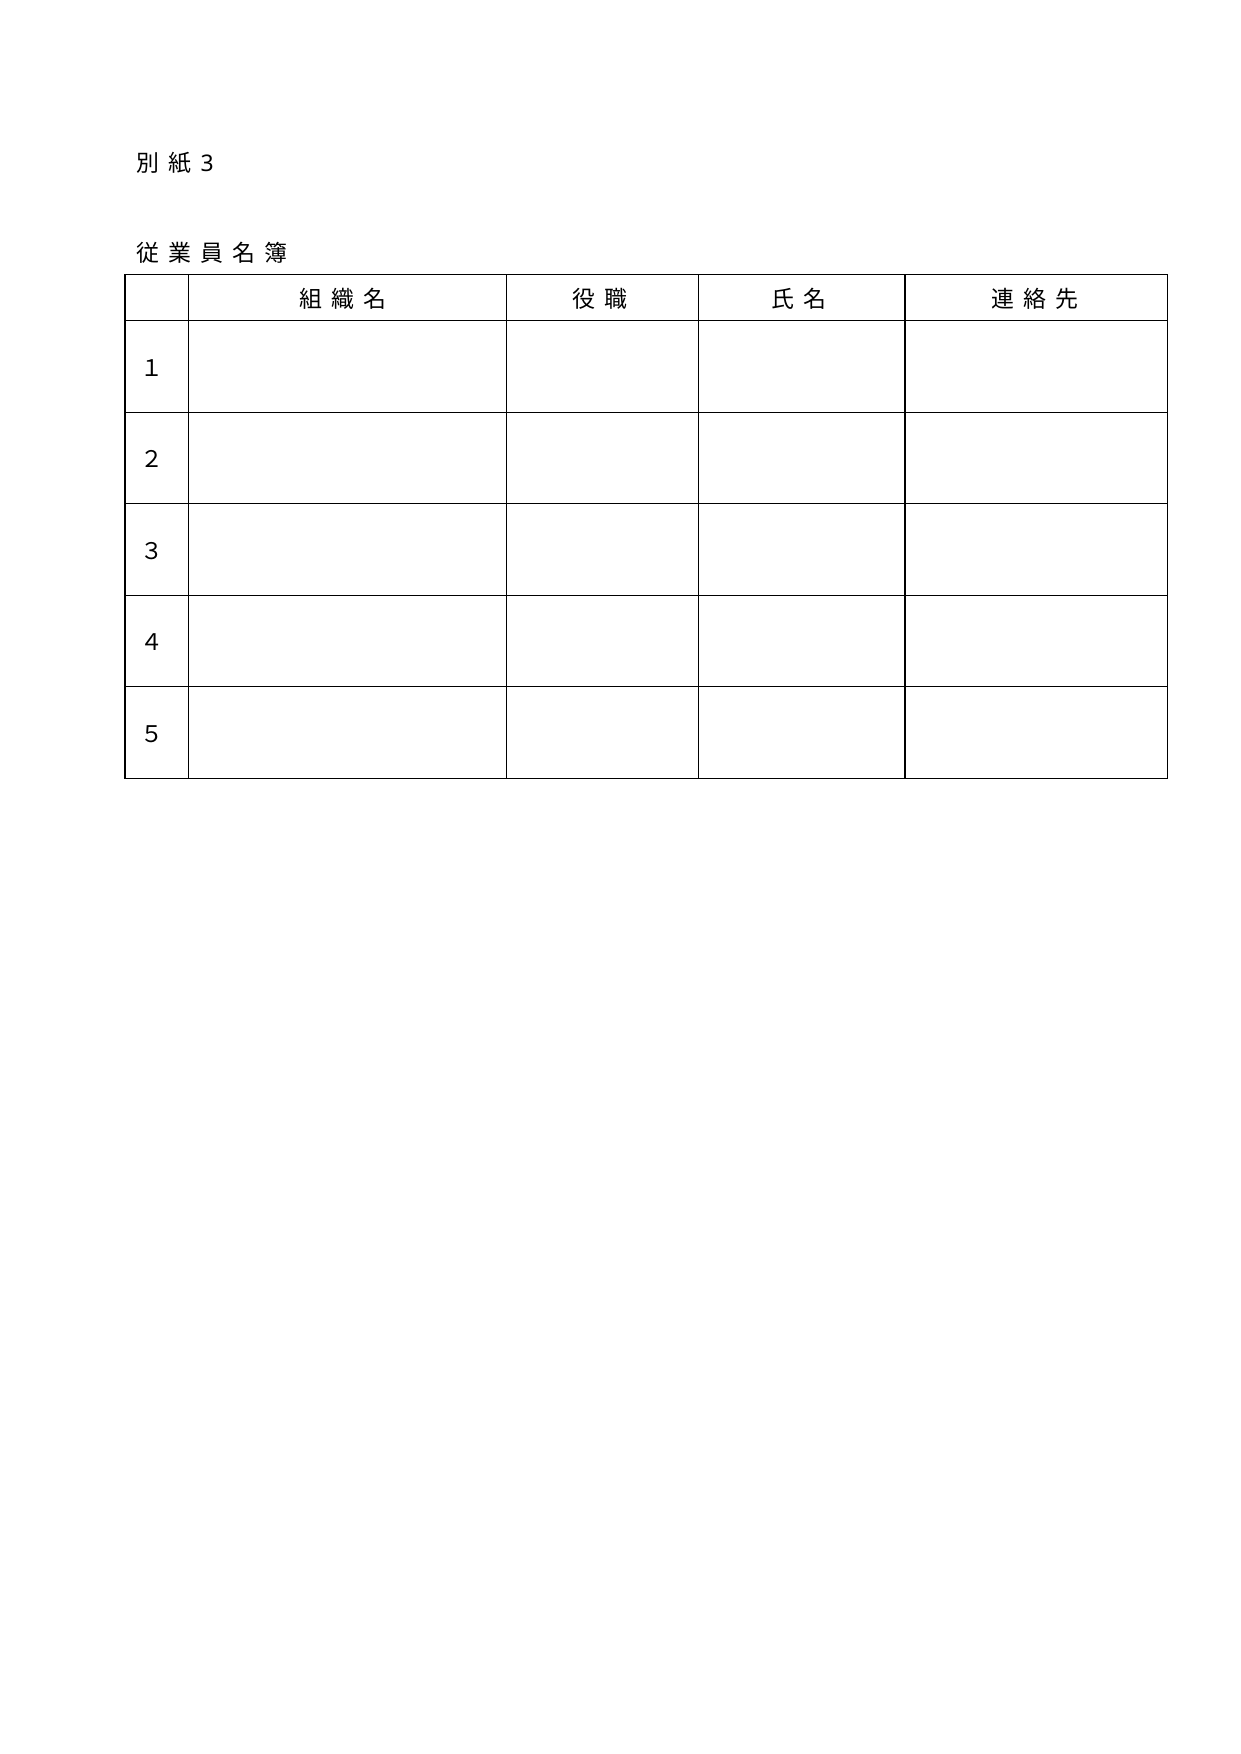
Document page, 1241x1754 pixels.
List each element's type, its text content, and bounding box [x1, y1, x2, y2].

table_cell [906, 413, 1167, 503]
text 従業員名簿 [136, 229, 1115, 274]
table_cell [507, 321, 698, 412]
table_cell [699, 687, 904, 778]
text 別紙3 [136, 138, 1115, 184]
table_header 役職 [507, 275, 698, 320]
table_header [126, 275, 188, 320]
table_header 組織名 [189, 275, 506, 320]
table_cell [906, 504, 1167, 595]
table_cell [189, 413, 506, 503]
table_cell １ [126, 321, 188, 412]
table_cell [906, 687, 1167, 778]
table_cell [699, 321, 904, 412]
table_header 氏名 [699, 275, 904, 320]
table_cell [189, 596, 506, 686]
table_cell [699, 596, 904, 686]
table_cell ５ [126, 687, 188, 778]
table_cell [906, 596, 1167, 686]
table_cell [906, 321, 1167, 412]
table_cell [507, 687, 698, 778]
table_cell [189, 504, 506, 595]
table_cell ２ [126, 413, 188, 503]
table_cell [189, 687, 506, 778]
table_header 連絡先 [906, 275, 1167, 320]
table_cell [507, 504, 698, 595]
table_cell [699, 504, 904, 595]
table_cell ３ [126, 504, 188, 595]
table_cell [189, 321, 506, 412]
table_cell ４ [126, 596, 188, 686]
table_cell [507, 413, 698, 503]
table_cell [507, 596, 698, 686]
table_cell [699, 413, 904, 503]
